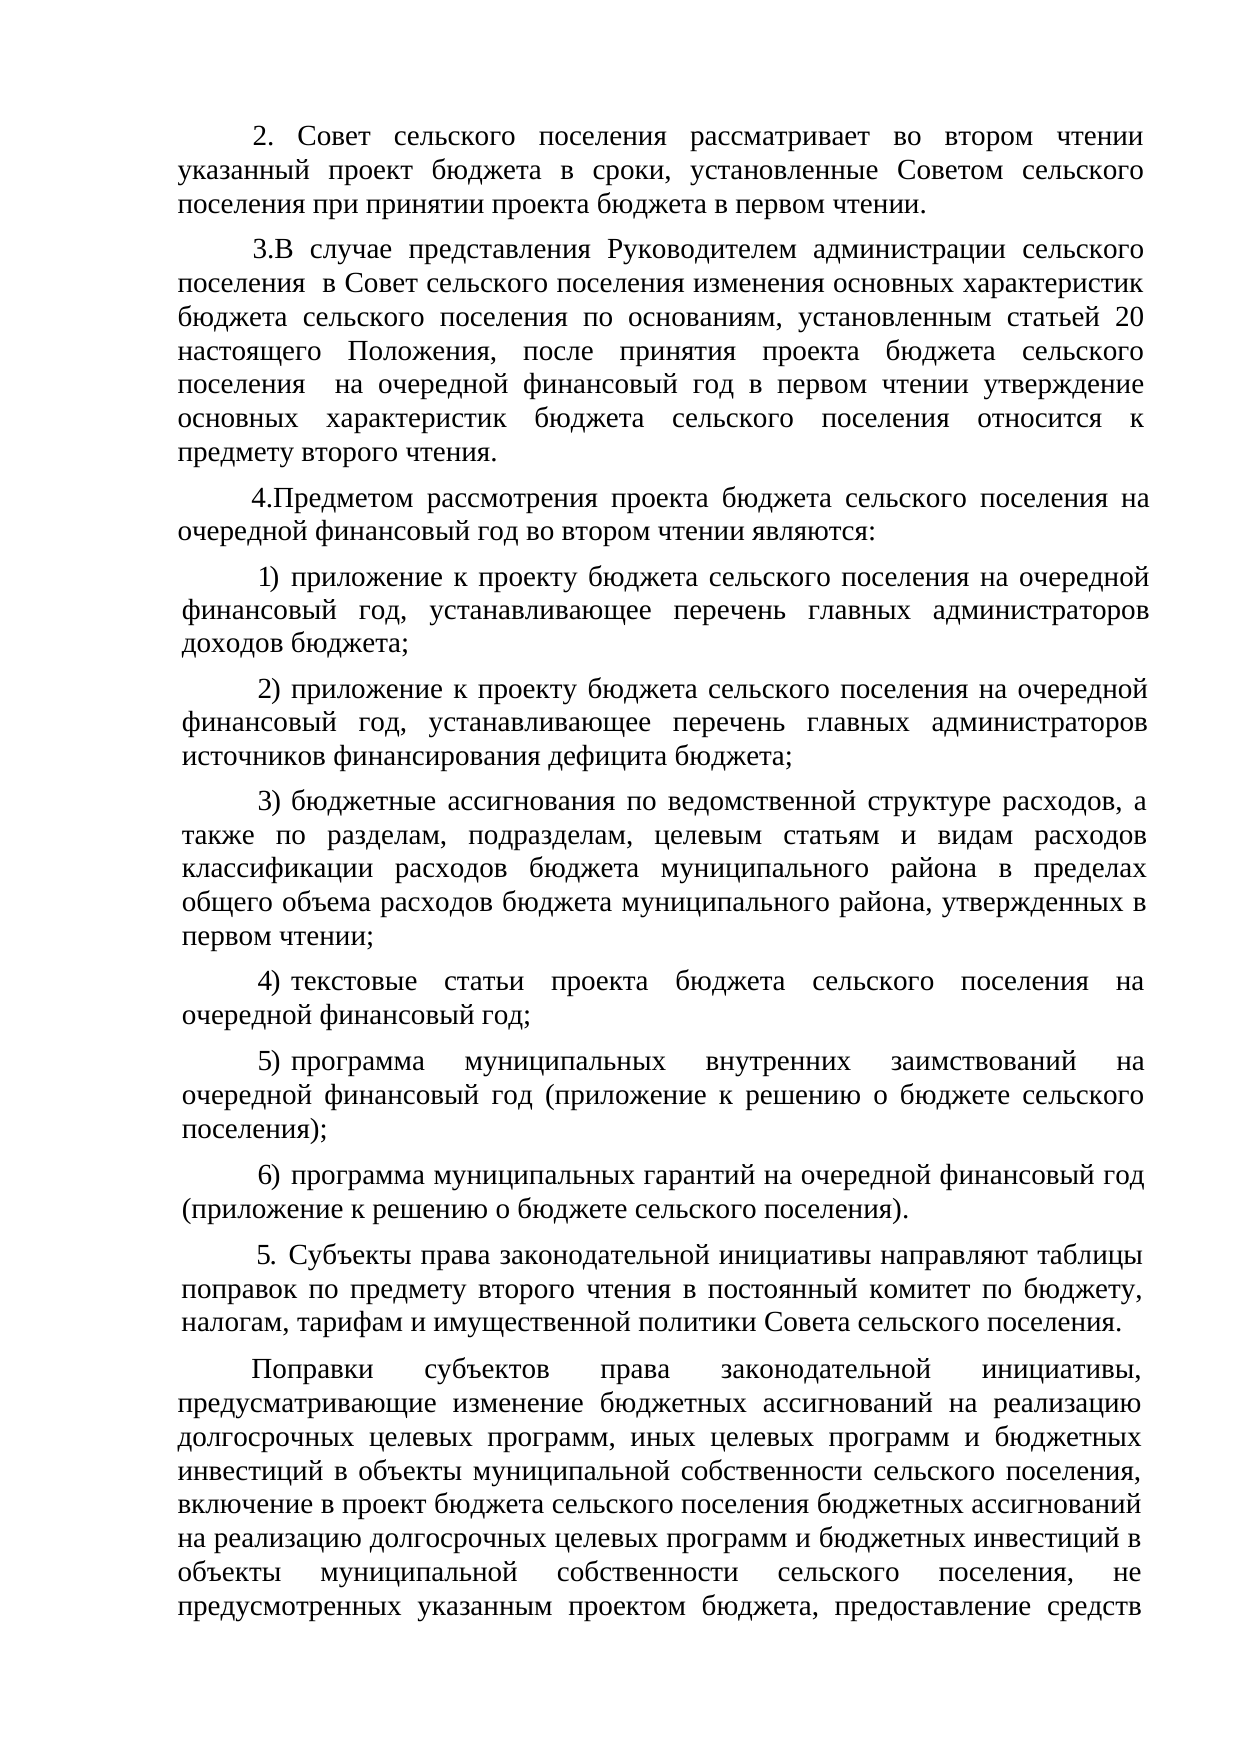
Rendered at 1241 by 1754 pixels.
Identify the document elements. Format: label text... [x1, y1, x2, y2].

text 2. Совет сельского поселения рассматривает во втором чтении указанный проект бюджета в сроки, установленные Советом сельского поселения при принятии проекта бюджета в первом чтении. [177, 118, 1145, 220]
list программа муниципальных гарантий на очередной финансовый год (приложение к решению о бюджете сельского поселения). [182, 1157, 1145, 1225]
text 4.Предметом рассмотрения проекта бюджета сельского поселения на очередной финансовый год во втором чтении являются: [177, 481, 1151, 547]
list приложение к проекту бюджета сельского поселения на очередной финансовый год, устанавливающее перечень главных администраторов источников финансирования дефицита бюджета; [182, 671, 1149, 772]
text 3.В случае представления Руководителем администрации сельского поселения в Совет сельского поселения изменения основных характеристик бюджета сельского поселения по основаниям, установленным статьей 20 настоящего Положения, после принятия проекта бюджета сельского поселения на очередной финансовый год в первом чтении утверждение основных характеристик бюджета сельского поселения относится к предмету второго чтения. [177, 231, 1145, 469]
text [177, 1351, 1142, 1623]
list бюджетные ассигнования по ведомственной структуре расходов, а также по разделам, подразделам, целевым статьям и видам расходов классификации расходов бюджета муниципального района в пределах общего объема расходов бюджета муниципального района, утвержденных в первом чтении; [182, 784, 1148, 952]
list приложение к проекту бюджета сельского поселения на очередной финансовый год, устанавливающее перечень главных администраторов доходов бюджета; [182, 560, 1150, 659]
text 5. Субъекты права законодательной инициативы направляют таблицы поправок по предмету второго чтения в постоянный комитет по бюджету, налогам, тарифам и имущественной политики Совета сельского поселения. [181, 1238, 1144, 1338]
list программа муниципальных внутренних заимствований на очередной финансовый год (приложение к решению о бюджете сельского поселения); [182, 1043, 1145, 1145]
list текстовые статьи проекта бюджета сельского поселения на очередной финансовый год; [182, 964, 1145, 1032]
